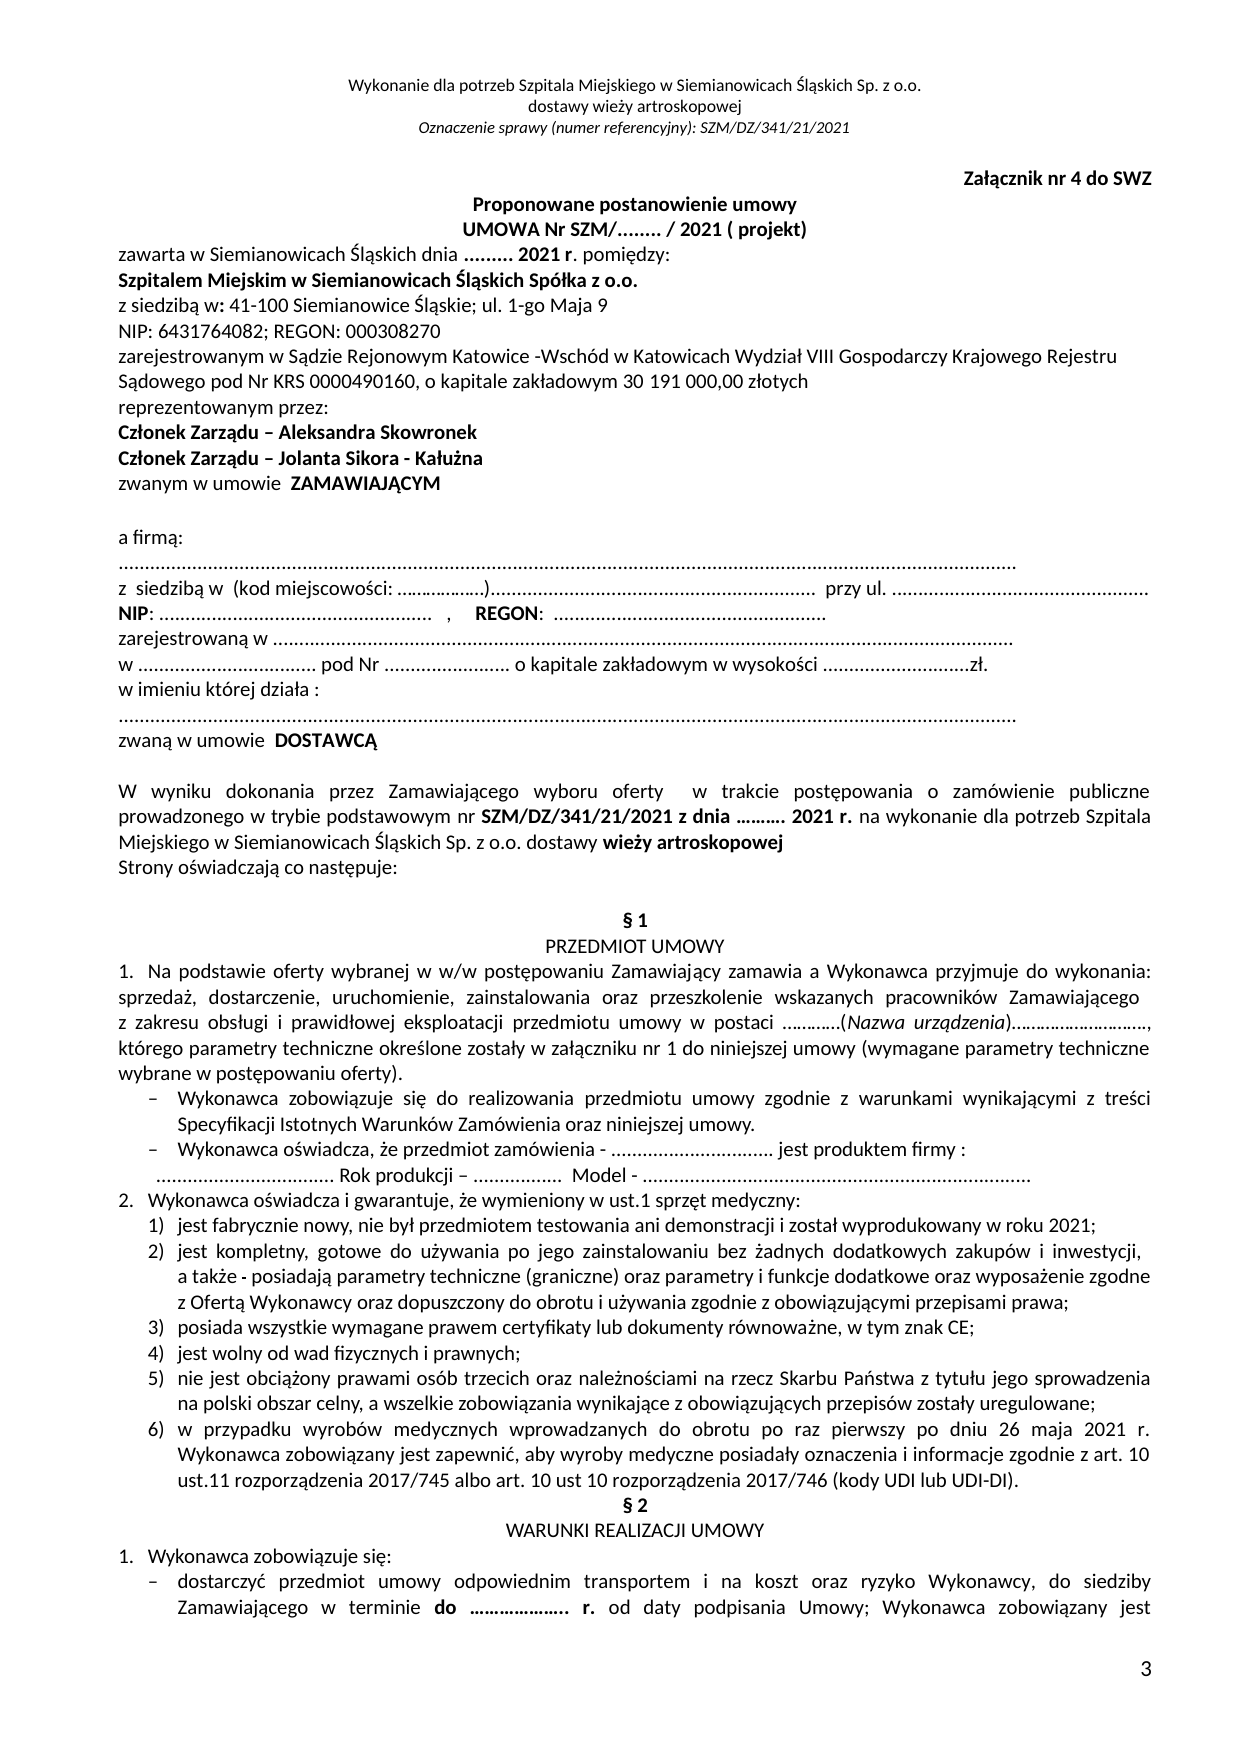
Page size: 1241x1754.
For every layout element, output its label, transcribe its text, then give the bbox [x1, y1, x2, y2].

text NIP: 6431764082; REGON: 000308270 [118, 318, 1152, 343]
list jest fabrycznie nowy, nie był przedmiotem testowania ani demonstracji i został wyprodukowany w roku 2021; [148, 1213, 1152, 1238]
text zarejestrowanym w Sądzie Rejonowym Katowice -Wschód w Katowicach Wydział VIII Gospodarczy Krajowego Rejestru Sądowego pod Nr KRS 0000490160, o kapitale zakładowym 30 191 000,00 złotych [118, 343, 1152, 394]
text § 1 [118, 908, 1152, 933]
text Członek Zarządu – Jolanta Sikora - Kałużna [118, 445, 1152, 470]
text PRZEDMIOT UMOWY [118, 933, 1152, 958]
text .................................. Rok produkcji – ................. Model - .......................................................................... [118, 1162, 1152, 1187]
text § 2 [118, 1492, 1152, 1518]
text z siedzibą w: 41-100 Siemianowice Śląskie; ul. 1-go Maja 9 [118, 292, 1152, 318]
text reprezentowanym przez: [118, 394, 1152, 419]
text Szpitalem Miejskim w Siemianowicach Śląskich Spółka z o.o. [118, 267, 1152, 292]
list jest kompletny, gotowe do używania po jego zainstalowaniu bez żadnych dodatkowych zakupów i inwestycji, a także posiadają parametry techniczne (graniczne) oraz parametry i funkcje dodatkowe oraz wyposażenie zgodne z Ofertą Wykonawcy oraz dopuszczony do obrotu i używania zgodnie z obowiązującymi przepisami prawa; [148, 1238, 1152, 1314]
text WARUNKI REALIZACJI UMOWY [118, 1518, 1152, 1543]
text W wyniku dokonania przez Zamawiającego wyboru oferty w trakcie postępowania o zamówienie publiczne prowadzonego w trybie podstawowym nr SZM/DZ/341/21/2021 z dnia ………. 2021 r. na wykonanie dla potrzeb Szpitala Miejskiego w Siemianowicach Śląskich Sp. z o.o. dostawy wieży artroskopowej [118, 778, 1152, 854]
list Na podstawie oferty wybranej w w/w postępowaniu Zamawiający zamawia a Wykonawca przyjmuje do wykonania: sprzedaż, dostarczenie, uruchomienie, zainstalowania oraz przeszkolenie wskazanych pracowników Zamawiającego z zakresu obsługi i prawidłowej eksploatacji przedmiotu umowy w postaci …………(Nazwa urządzenia)………………………., którego parametry techniczne określone zostały w załączniku nr 1 do niniejszej umowy (wymagane parametry techniczne wybrane w postępowaniu oferty). [118, 958, 1152, 1086]
list posiada wszystkie wymagane prawem certyfikaty lub dokumenty równoważne, w tym znak CE; [148, 1314, 1152, 1340]
list Wykonawca zobowiązuje się: [118, 1543, 1152, 1568]
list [148, 1568, 1152, 1619]
list Wykonawca oświadcza, że przedmiot zamówienia - ............................... jest produktem firmy : [148, 1136, 1152, 1162]
text w imieniu której działa : [118, 676, 1152, 702]
text 2. Wykonawca oświadcza i gwarantuje, że wymieniony w ust.1 sprzęt medyczny: [118, 1187, 1152, 1213]
text zwanym w umowie ZAMAWIAJĄCYM [118, 470, 1152, 524]
list nie jest obciążony prawami osób trzecich oraz należnościami na rzecz Skarbu Państwa z tytułu jego sprowadzenia na polski obszar celny, a wszelkie zobowiązania wynikające z obowiązujących przepisów zostały uregulowane; [148, 1365, 1152, 1416]
text Załącznik nr 4 do SWZ [118, 165, 1152, 191]
text ........................................................................................................................................................................... zwaną w umowie DOSTAWCĄ [118, 702, 1152, 753]
list Wykonawca zobowiązuje się do realizowania przedmiotu umowy zgodnie z warunkami wynikającymi z treści Specyfikacji Istotnych Warunków Zamówienia oraz niniejszej umowy. [148, 1086, 1152, 1136]
text zawarta w Siemianowicach Śląskich dnia ......... 2021 r. pomiędzy: [118, 242, 1152, 267]
text Strony oświadczają co następuje: [118, 854, 1152, 908]
text Członek Zarządu – Aleksandra Skowronek [118, 419, 1152, 445]
list jest wolny od wad fizycznych i prawnych; [148, 1340, 1152, 1365]
text UMOWA Nr SZM/........ / 2021 ( projekt) [118, 216, 1152, 242]
text a firmą: ........................................................................................................................................................................... z siedzibą w (kod miejscowości: ………………).............................................................. przy ul. ................................................. NIP: .................................................... , REGON: .................................................... zarejestrowaną w ............................................................................................................................................. w .................................. pod Nr ........................ o kapitale zakładowym w wysokości ............................zł. [118, 524, 1152, 676]
list w przypadku wyrobów medycznych wprowadzanych do obrotu po raz pierwszy po dniu 26 maja 2021 r. Wykonawca zobowiązany jest zapewnić, aby wyroby medyczne posiadały oznaczenia i informacje zgodnie z art. 10 ust.11 rozporządzenia 2017/745 albo art. 10 ust 10 rozporządzenia 2017/746 (kody UDI lub UDI-DI). [148, 1416, 1152, 1492]
text Proponowane postanowienie umowy [118, 191, 1152, 216]
